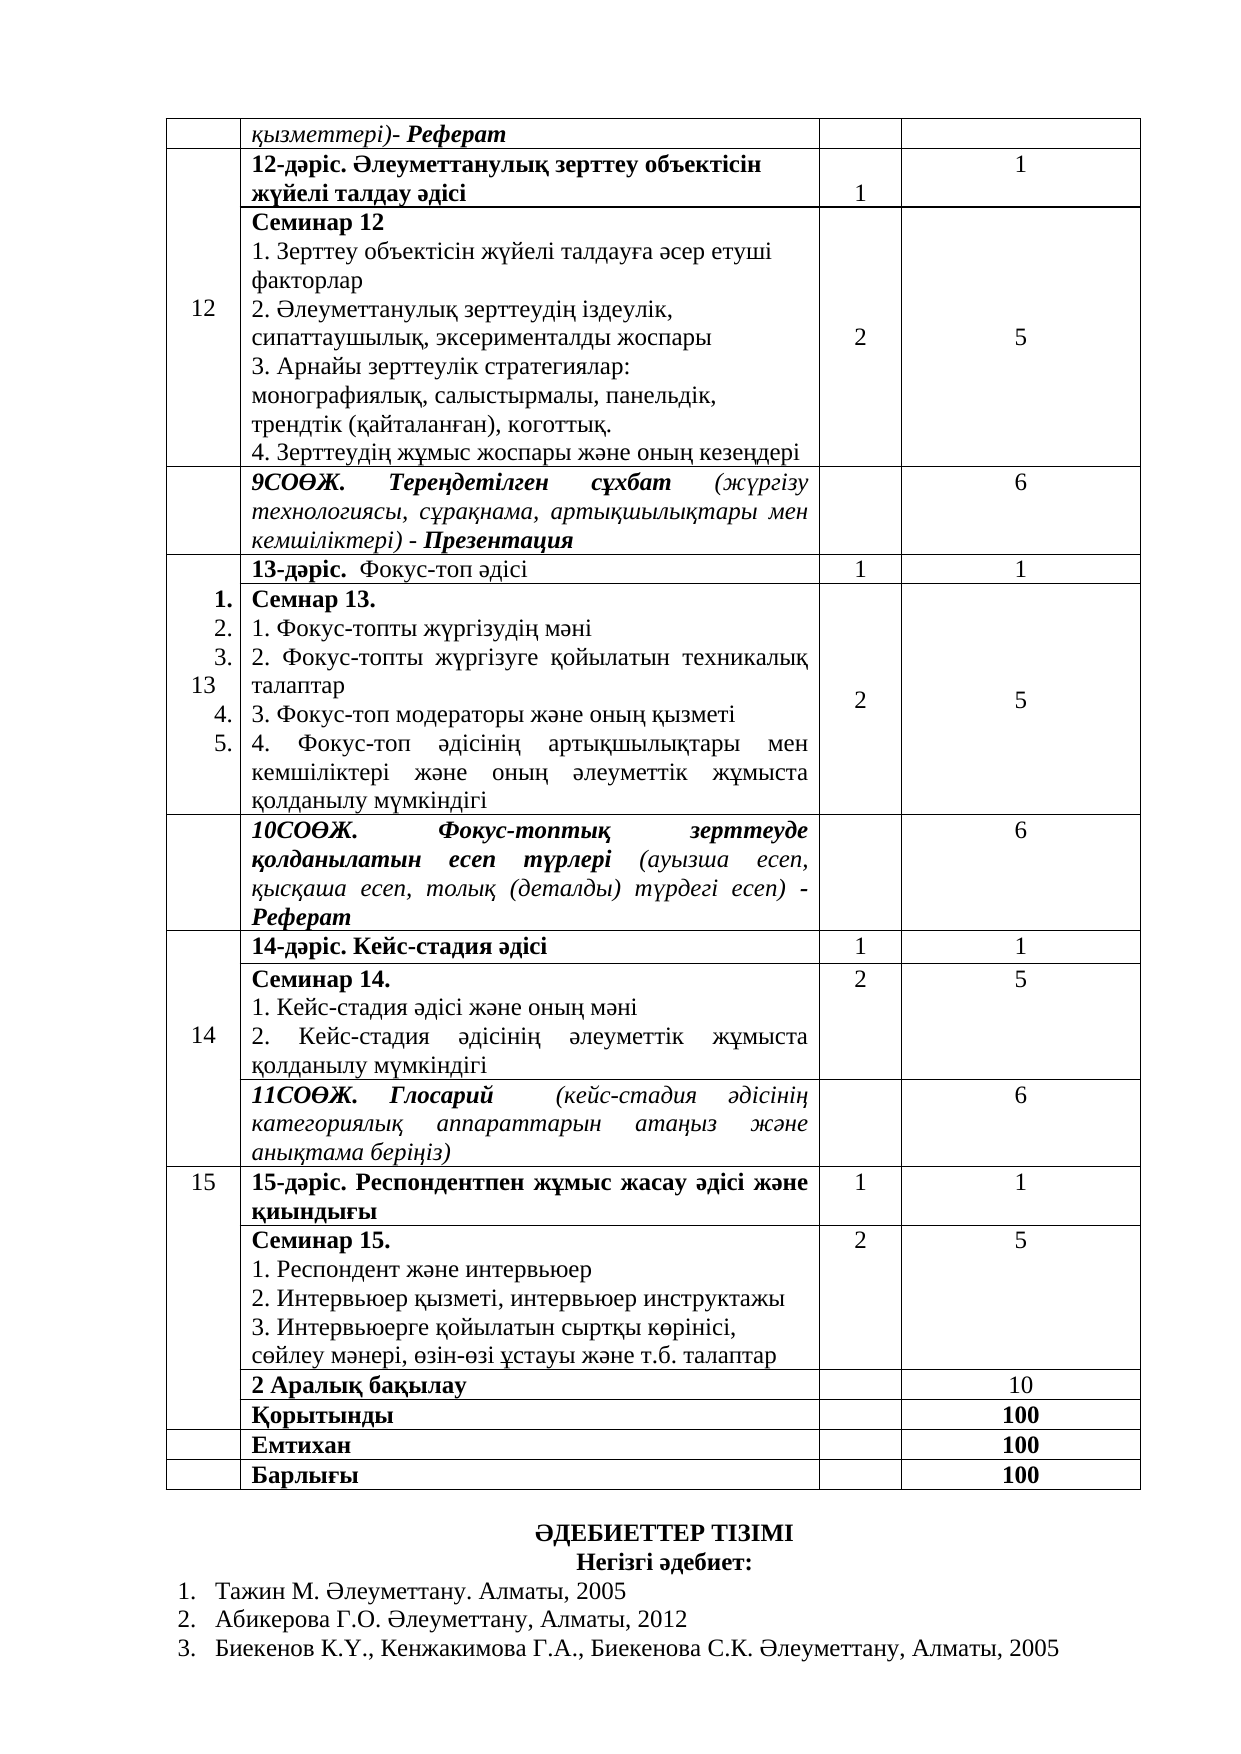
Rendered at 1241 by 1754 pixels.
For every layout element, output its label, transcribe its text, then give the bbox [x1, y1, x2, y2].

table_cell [241, 119, 819, 148]
table_cell 1 [820, 1167, 901, 1224]
table_cell 2 [820, 584, 901, 814]
table_cell [820, 119, 901, 148]
table_cell Семинар 12 1. Зерттеу объектісін жүйелі талдауға әсер етуші факторлар 2. Әлеуметтанулық зерттеудің іздеулік, сипаттаушылық, эксерименталды жоспары 3. Арнайы зерттеулік стратегиялар: монографиялық, салыстырмалы, панельдік, трендтік (қайталанған), коготтық. 4. Зерттеудің жұмыс жоспары және оның кезеңдері [241, 208, 819, 466]
table_cell 1 [820, 555, 901, 583]
table_cell 11СОӨЖ. Глосарий (кейс-стадия әдісінің категориялық аппараттарын атаңыз және анықтама беріңіз) [241, 1080, 819, 1166]
list Тажин М. Әлеуметтану. Алматы, 2005 [177, 1576, 1152, 1604]
table_cell 2 [820, 964, 901, 1079]
table_cell 1 [902, 149, 1140, 206]
table_cell Емтихан [241, 1430, 819, 1459]
list Абикерова Г.О. Әлеуметтану, Алматы, 2012 [177, 1604, 1152, 1633]
table_cell 5 [902, 964, 1140, 1079]
table_cell 100 [902, 1430, 1140, 1459]
table_cell 1 [820, 931, 901, 963]
table_cell [820, 1460, 901, 1488]
text ӘДЕБИЕТТЕР ТІЗІМІ [177, 1518, 1152, 1547]
table_cell 14 [167, 931, 240, 1166]
table_cell 9СОӨЖ. Тереңдетілген сұхбат (жүргізу технологиясы, сұрақнама, артықшылықтары мен кемшіліктері) - Презентация [241, 467, 819, 553]
table_cell 5 [902, 1226, 1140, 1369]
table_cell 12-дәріс. Әлеуметтанулық зерттеу объектісін жүйелі талдау әдісі [241, 149, 819, 206]
table_cell 15-дәріс. Респондентпен жұмыс жасау әдісі және қиындығы [241, 1167, 819, 1224]
table_cell 10СОӨЖ. Фокус-топтық зерттеуде қолданылатын есеп түрлері (ауызша есеп, қысқаша есеп, толық (деталды) түрдегі есеп) - Реферат [241, 815, 819, 930]
table_cell Қорытынды [241, 1400, 819, 1429]
table_cell 1 [902, 555, 1140, 583]
table_cell [820, 815, 901, 930]
table_cell Семинар 15. 1. Респондент және интервьюер 2. Интервьюер қызметі, интервьюер инструктажы 3. Интервьюерге қойылатын сыртқы көрінісі, сөйлеу мәнері, өзін-өзі ұстауы және т.б. талаптар [241, 1226, 819, 1369]
table_cell 13 [167, 555, 240, 814]
table_cell [820, 467, 901, 553]
table_cell 2 [820, 1226, 901, 1369]
table_cell [167, 1430, 240, 1459]
table_cell [167, 1460, 240, 1488]
table_cell [820, 1370, 901, 1399]
table_cell [820, 1080, 901, 1166]
table_cell Барлығы [241, 1460, 819, 1488]
table_cell 1 [902, 931, 1140, 963]
table_cell 6 [902, 815, 1140, 930]
table_cell [167, 815, 240, 930]
text Негізгі әдебиет: [177, 1547, 1152, 1576]
list Биекенов К.Ү., Кенжакимова Г.А., Биекенова С.К. Әлеуметтану, Алматы, 2005 [177, 1633, 1152, 1662]
table_cell 1 [820, 149, 901, 206]
table_cell 6 [902, 1080, 1140, 1166]
table_cell 12 [167, 149, 240, 466]
table_cell 14-дәріс. Кейс-стадия әдісі [241, 931, 819, 963]
table_cell 2 [820, 208, 901, 466]
table_cell [167, 467, 240, 553]
table_cell 13-дәріс. Фокус-топ әдісі [241, 555, 819, 583]
table_cell 100 [902, 1460, 1140, 1488]
table_cell 1 [902, 1167, 1140, 1224]
table_cell 100 [902, 1400, 1140, 1429]
table_cell Семнар 13. 1. Фокус-топты жүргізудің мәні 2. Фокус-топты жүргізуге қойылатын техникалық талаптар 3. Фокус-топ модераторы және оның қызметі 4. Фокус-топ әдісінің артықшылықтары мен кемшіліктері және оның әлеуметтік жұмыста қолданылу мүмкіндігі [241, 584, 819, 814]
table_cell 6 [902, 467, 1140, 553]
table_cell 6 [902, 119, 1140, 148]
table_cell 5 [902, 584, 1140, 814]
table_cell 10 [902, 1370, 1140, 1399]
table_cell Семинар 14. 1. Кейс-стадия әдісі және оның мәні 2. Кейс-стадия әдісінің әлеуметтік жұмыста қолданылу мүмкіндігі [241, 964, 819, 1079]
table_cell 5 [902, 208, 1140, 466]
table_cell [820, 1430, 901, 1459]
table_cell 15 [167, 1167, 240, 1429]
table_cell [820, 1400, 901, 1429]
table_cell 2 Аралық бақылау [241, 1370, 819, 1399]
